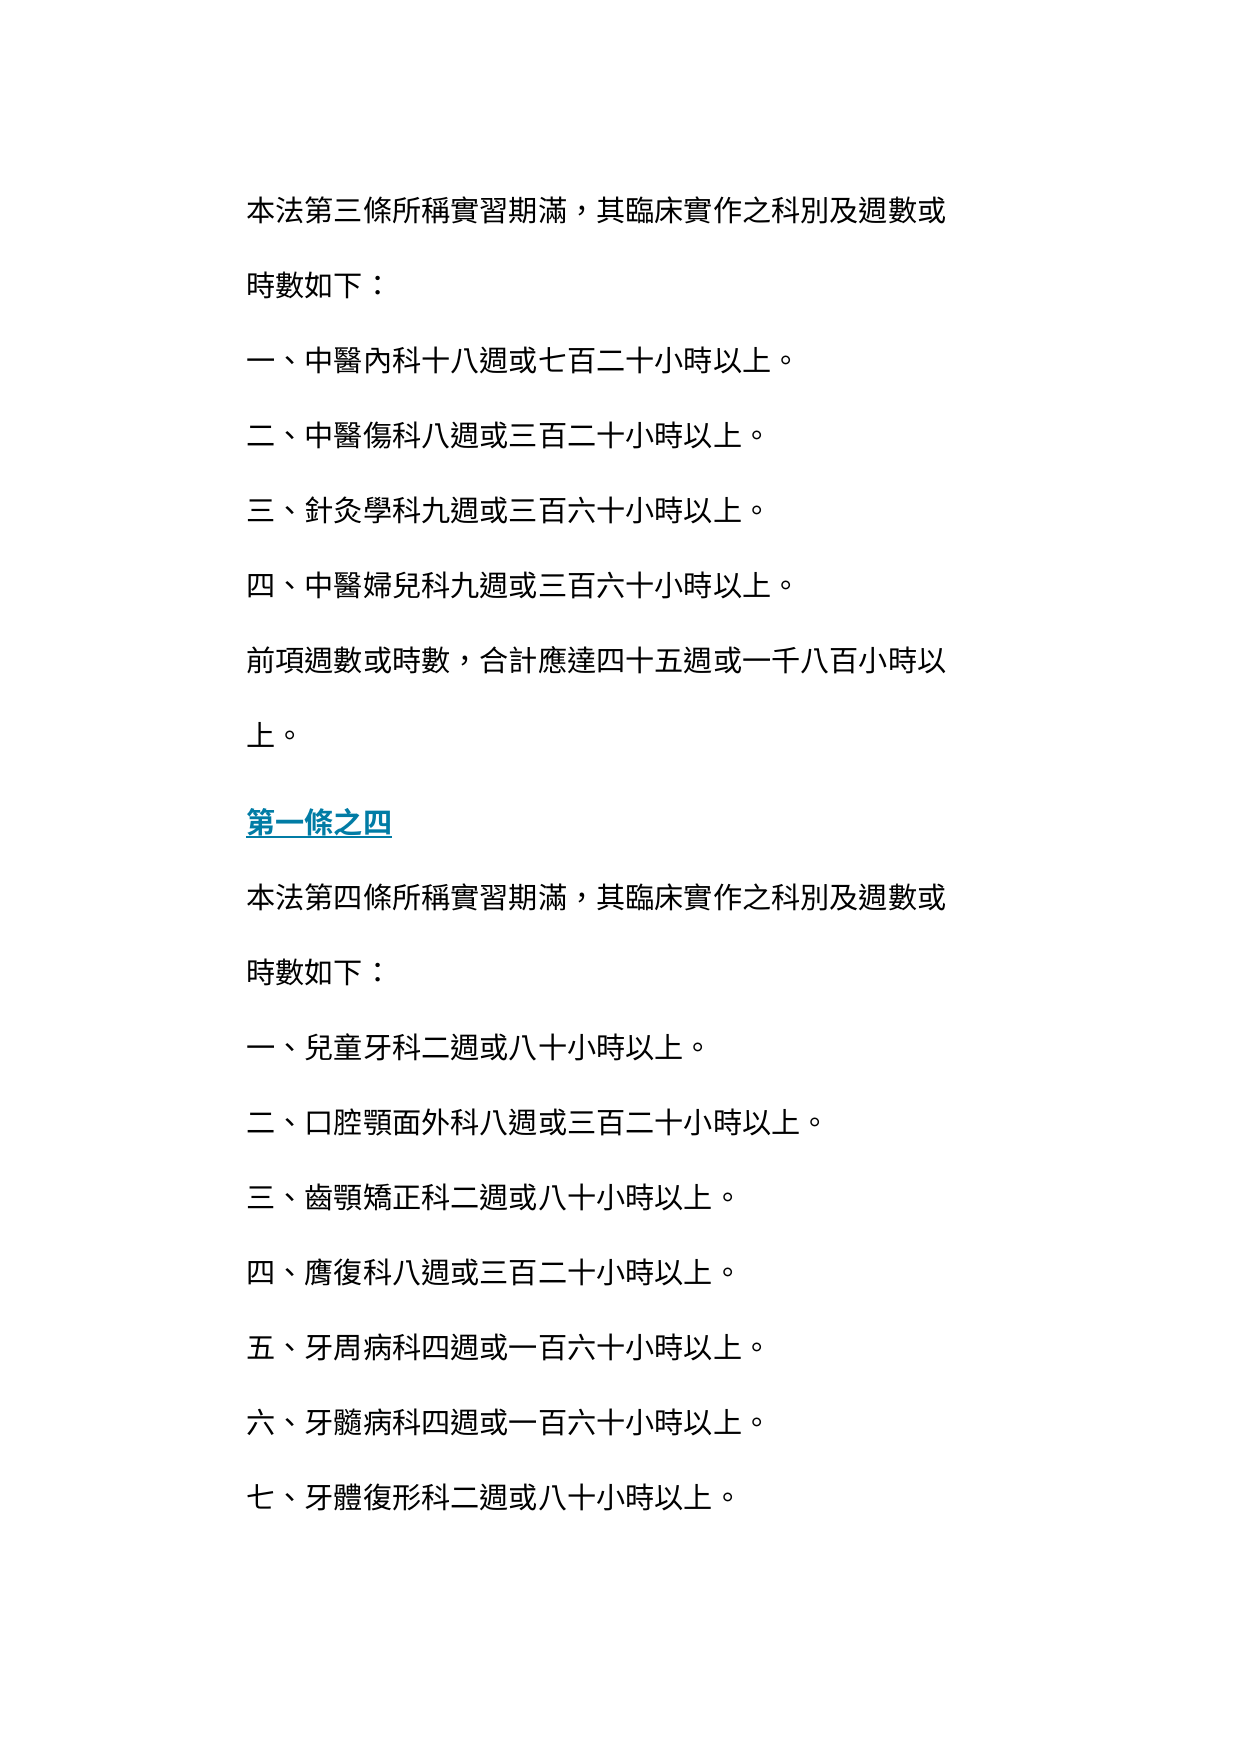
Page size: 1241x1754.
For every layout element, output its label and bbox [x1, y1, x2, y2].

table_cell [240, 777, 963, 1539]
table_cell [240, 165, 963, 777]
